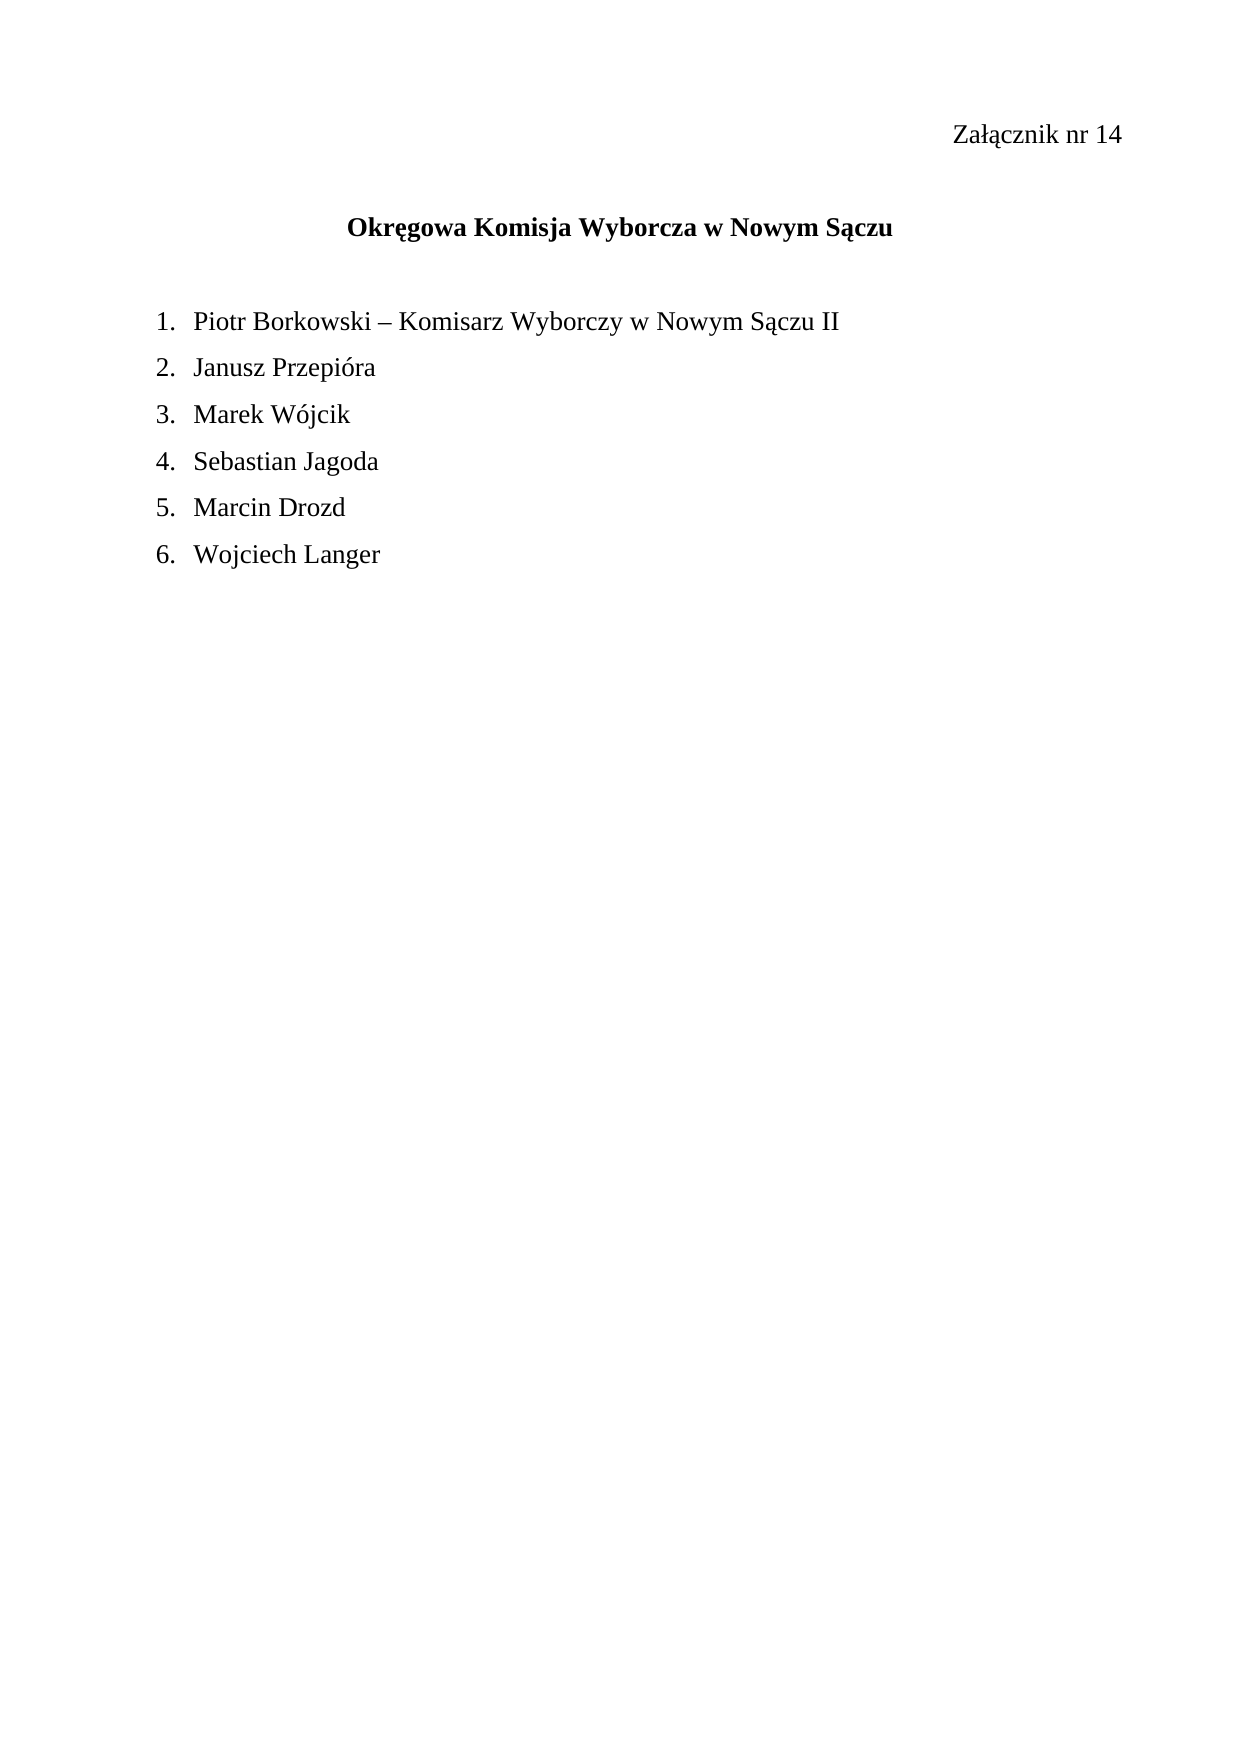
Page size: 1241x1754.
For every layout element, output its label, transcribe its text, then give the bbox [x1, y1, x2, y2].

list Sebastian Jagoda [156, 445, 1122, 476]
list Wojciech Langer [156, 538, 1122, 569]
list Marek Wójcik [156, 398, 1122, 429]
list Janusz Przepióra [156, 351, 1122, 383]
list Marcin Drozd [156, 491, 1122, 523]
list Piotr Borkowski – Komisarz Wyborczy w Nowym Sączu II [156, 305, 1122, 336]
text Załącznik nr 14 [118, 118, 1122, 149]
text Okręgowa Komisja Wyborcza w Nowym Sączu [118, 211, 1122, 243]
